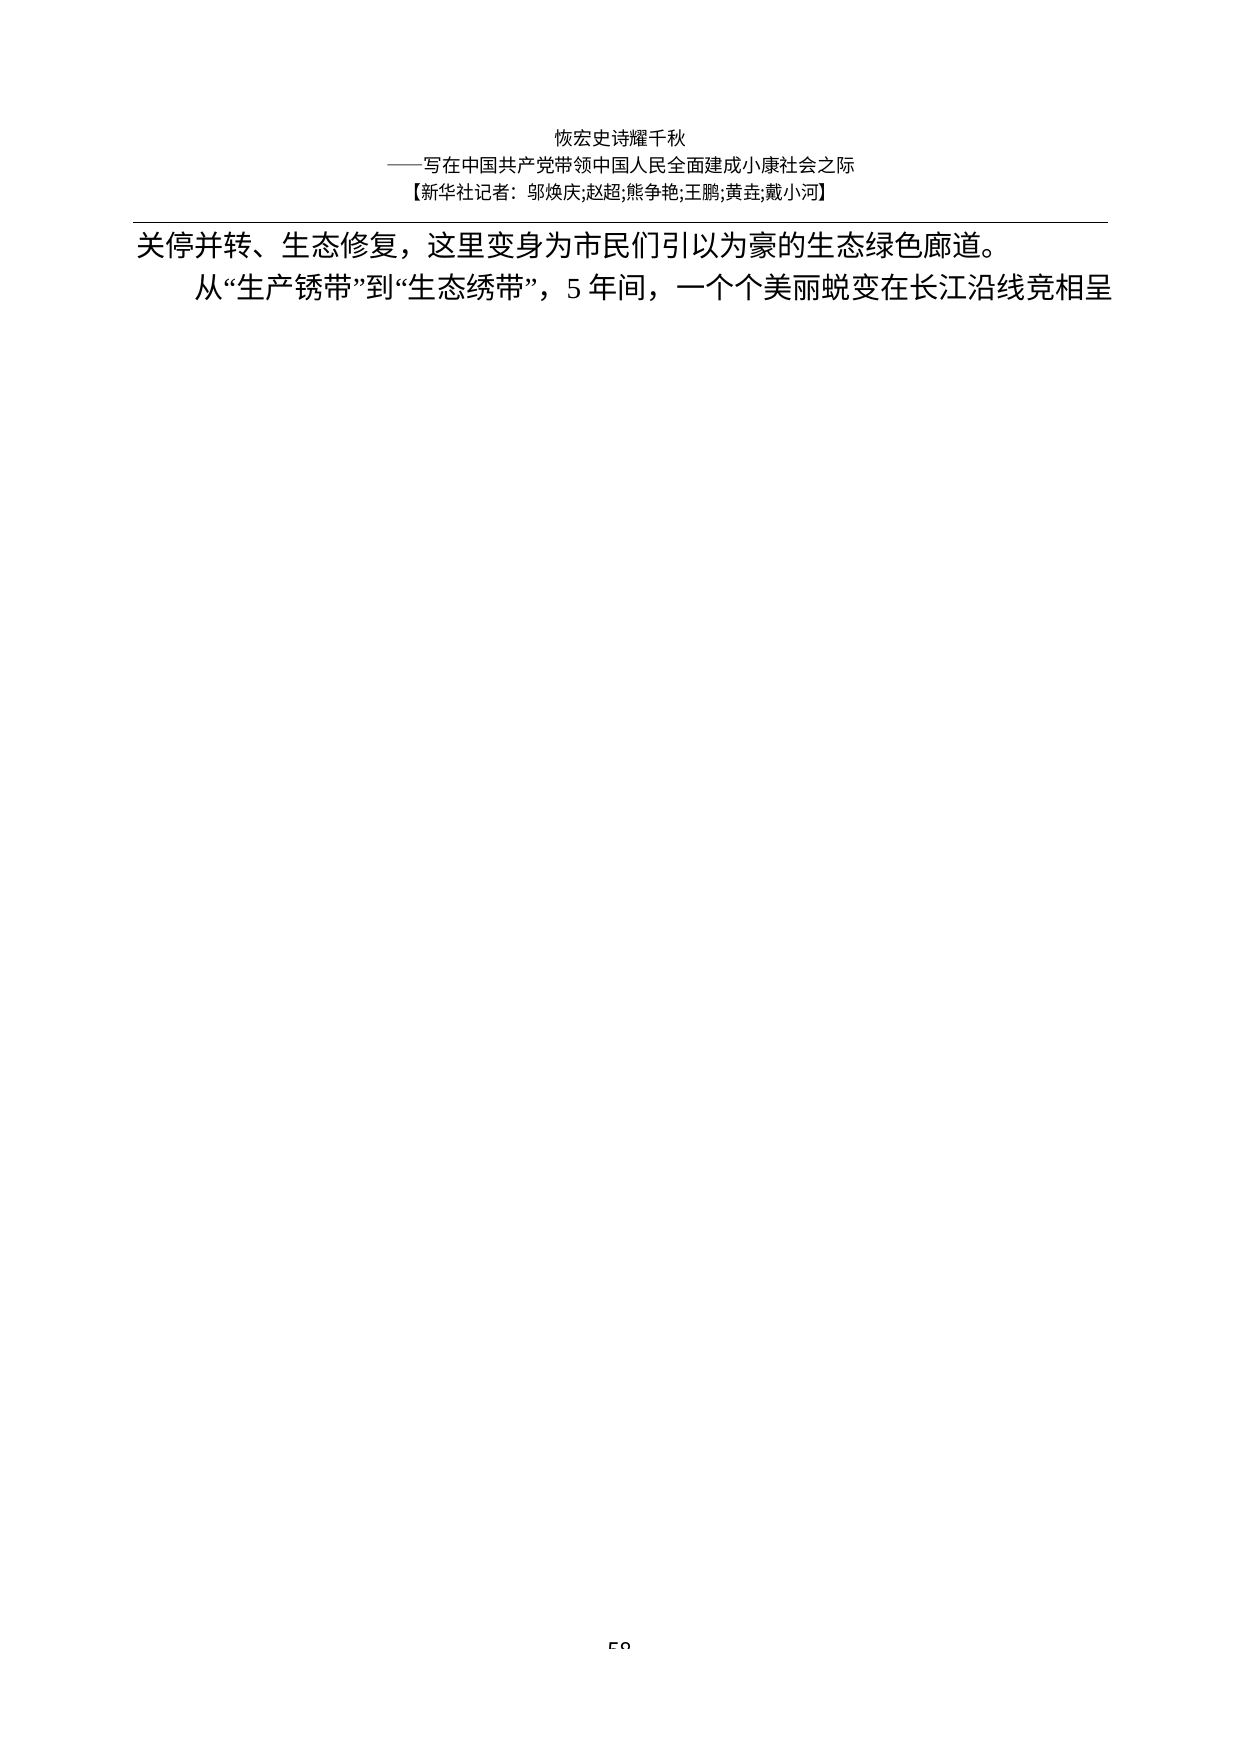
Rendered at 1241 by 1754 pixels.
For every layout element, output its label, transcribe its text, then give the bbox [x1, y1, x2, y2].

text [136, 223, 1105, 265]
text 从“生产锈带”到“生态绣带”，5 年间，一个个美丽蜕变在长江沿线竞相呈 [194, 268, 1144, 306]
